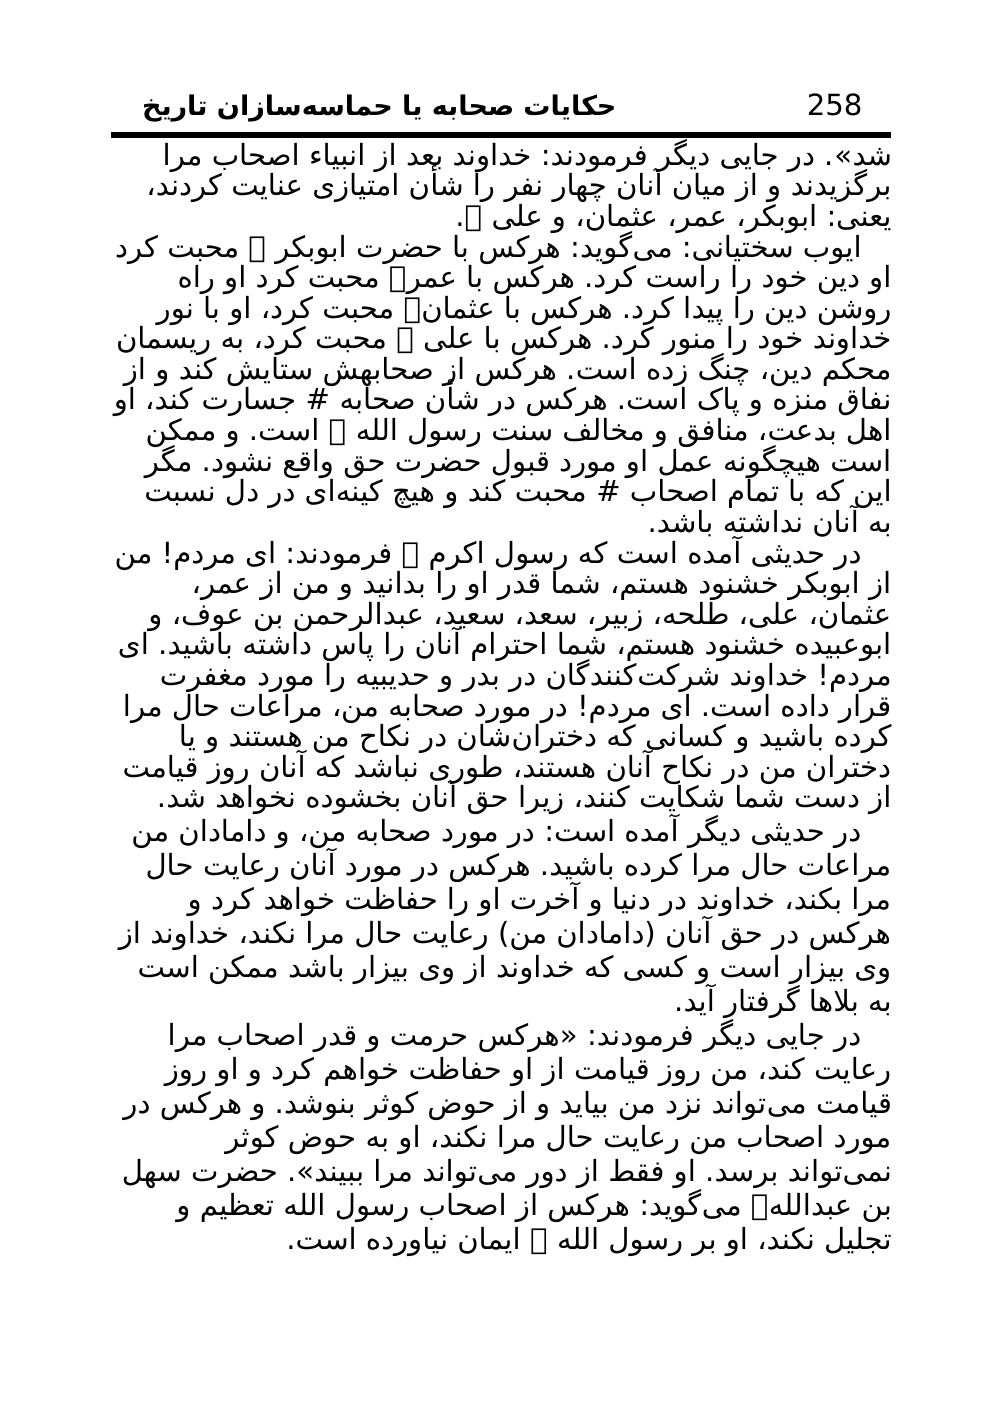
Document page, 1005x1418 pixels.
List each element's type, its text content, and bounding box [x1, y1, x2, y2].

text ایوب سختیانی: می‌گوید: هرکس با حضرت ابوبکر محبت کرد او دین خود را راست کرد. هرکس با عمر محبت کرد او راه روشن دین را پیدا کرد. هرکس با عثمان محبت کرد، او با نور خداوند خود را منور کرد. هرکس با علی محبت کرد، به ریسمان محکم دین، چنگ زده است. هرکس از صحابهش ستایش کند و از نفاق منزه و پاک است. هرکس در شأن صحابه # جسارت کند، او اهل بدعت، منافق و مخالف سنت رسول الله است. و ممکن است هیچگونه عمل او مورد قبول حضرت حق واقع نشود. مگر این که با تمام اصحاب # محبت کند و هیچ کینه‌ای در دل نسبت به آنان نداشته باشد. [112, 233, 892, 539]
text در حدیثی آمده است که رسول اکرم فرمودند: ای مردم! من از ابوبکر خشنود هستم، شما قدر او را بدانید و من از عمر، عثمان، علی، طلحه، زبیر، سعد، سعید، عبدالرحمن بن عوف، و ابوعبیده خشنود هستم، شما احترام آنان را پاس داشته باشید. ای مردم! خداوند شرکت‌کنندگان در بدر و حدیبیه را مورد مغفرت قرار داده است. ای مردم! در مورد صحابه من، مراعات حال مرا کرده باشید و کسانی که دختران‌شان در نکاح من هستند و یا دختران من در نکاح آنان هستند، طوری نباشد که آنان روز قیامت از دست شما شکایت کنند، زیرا حق آنان بخشوده نخواهد شد. [112, 539, 892, 815]
text در حدیثی دیگر آمده است: در مورد صحابه من، و دامادان من مراعات حال مرا کرده باشید. هرکس در مورد آنان رعایت حال مرا بکند، خداوند در دنیا و آخرت او را حفاظت خواهد کرد و هرکس در حق آنان (دامادان من) رعایت حال مرا نکند، خداوند از وی بیزار است و کسی که خداوند از وی بیزار باشد ممکن است به بلاها گرفتار آید. [112, 815, 892, 1018]
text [112, 141, 892, 233]
text در جایی دیگر فرمودند: «هرکس حرمت و قدر اصحاب مرا رعایت کند، من روز قیامت از او حفاظت خواهم کرد و او روز قیامت می‌تواند نزد من بیاید و از حوض کوثر بنوشد. و هرکس در مورد اصحاب من رعایت حال مرا نکند، او به حوض کوثر نمی‌تواند برسد. او فقط از دور می‌تواند مرا ببیند». حضرت سهل بن عبدالله می‌گوید: هرکس از اصحاب رسول الله تعظیم و تجلیل نکند، او بر رسول الله ایمان نیاورده است. [112, 1018, 892, 1256]
